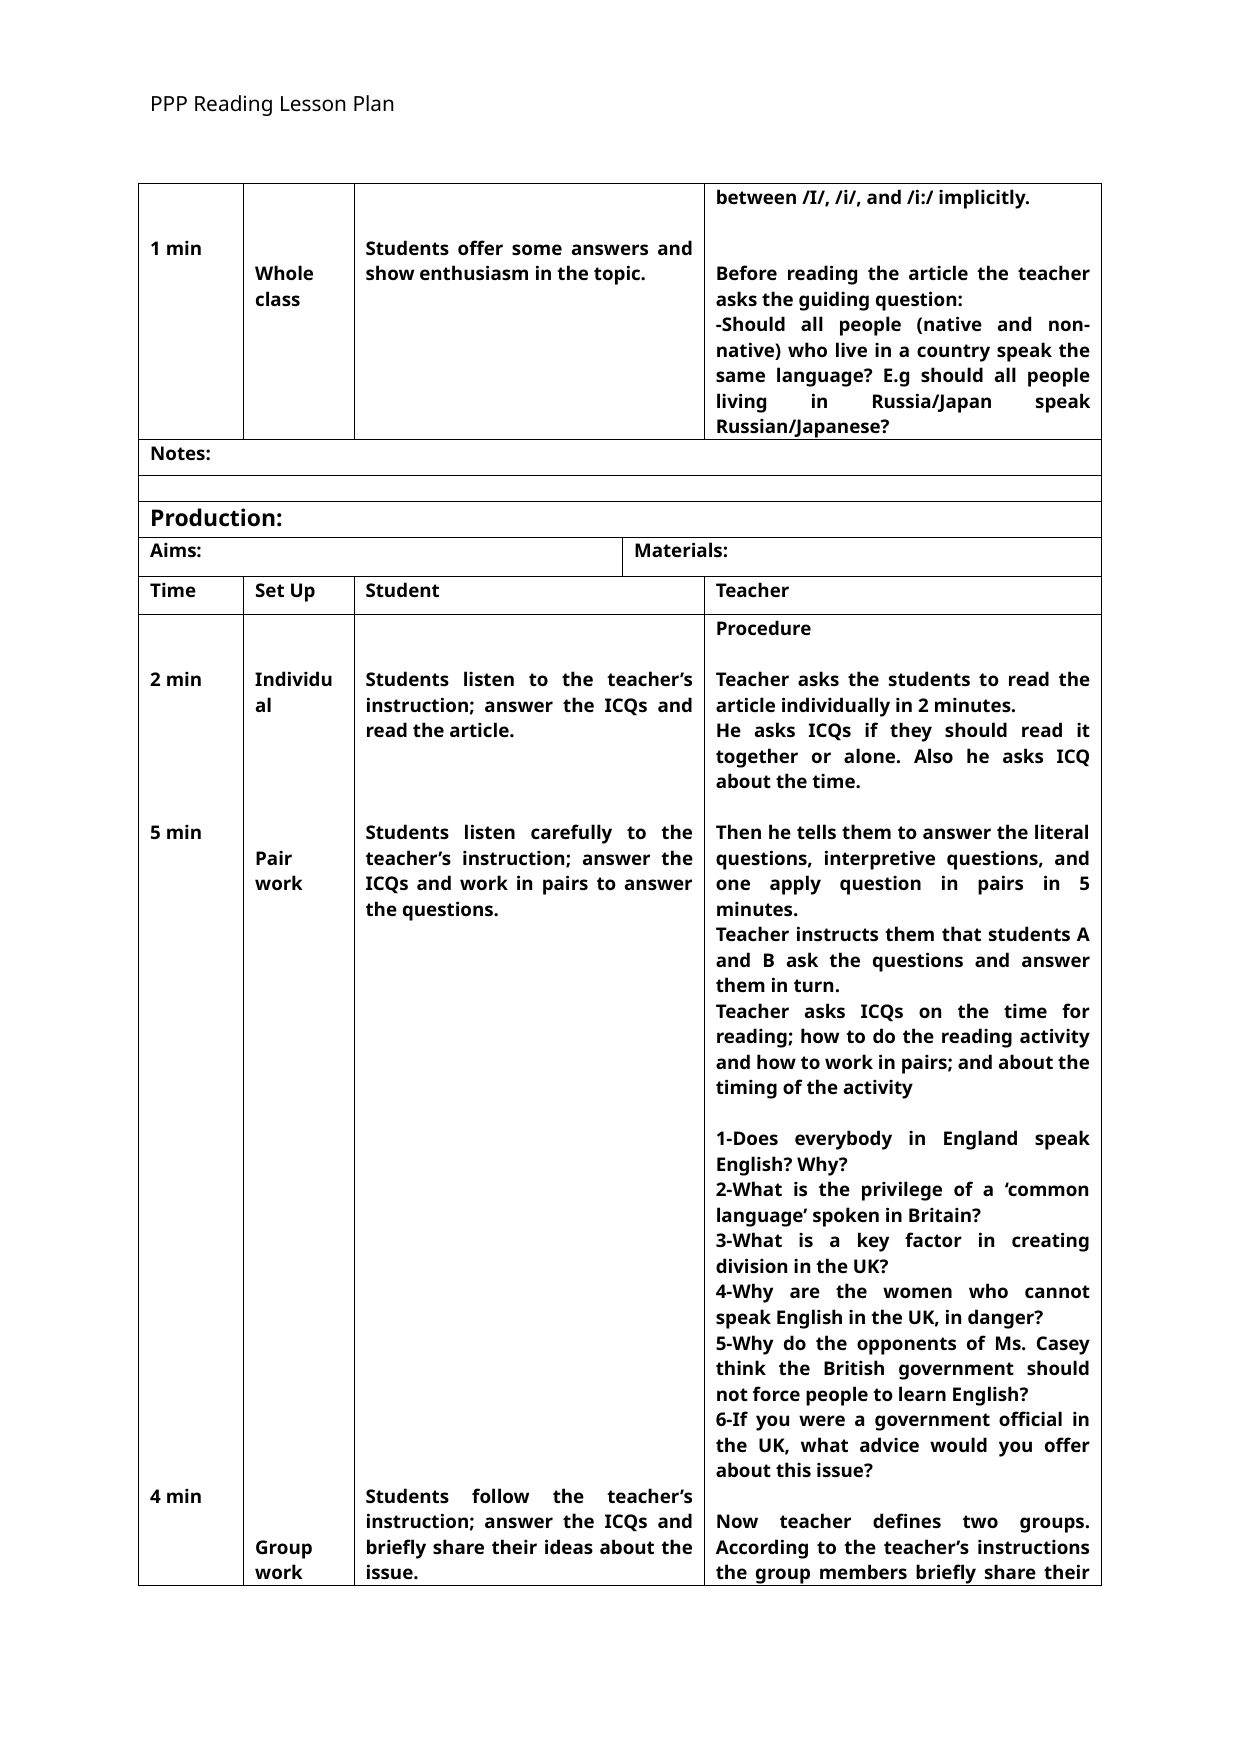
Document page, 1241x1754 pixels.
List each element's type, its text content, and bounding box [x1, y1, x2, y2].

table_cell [244, 184, 354, 439]
table_cell Production: [139, 502, 1101, 537]
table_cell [355, 615, 704, 1585]
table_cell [705, 184, 1101, 439]
table_cell 2 min 5 min 4 min [139, 615, 243, 1585]
table_cell [139, 476, 1101, 501]
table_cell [355, 184, 704, 439]
table_cell Set Up [244, 577, 354, 614]
table_cell Student [355, 577, 704, 614]
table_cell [705, 615, 1101, 1585]
table_cell Notes: [139, 440, 1101, 475]
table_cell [244, 615, 354, 1585]
table_cell 3 min 2 min 1 min [139, 184, 243, 439]
table_cell Teacher [705, 577, 1101, 614]
table_cell Time [139, 577, 243, 614]
table_cell Materials: [623, 538, 1101, 576]
table_cell Aims: [139, 538, 622, 576]
